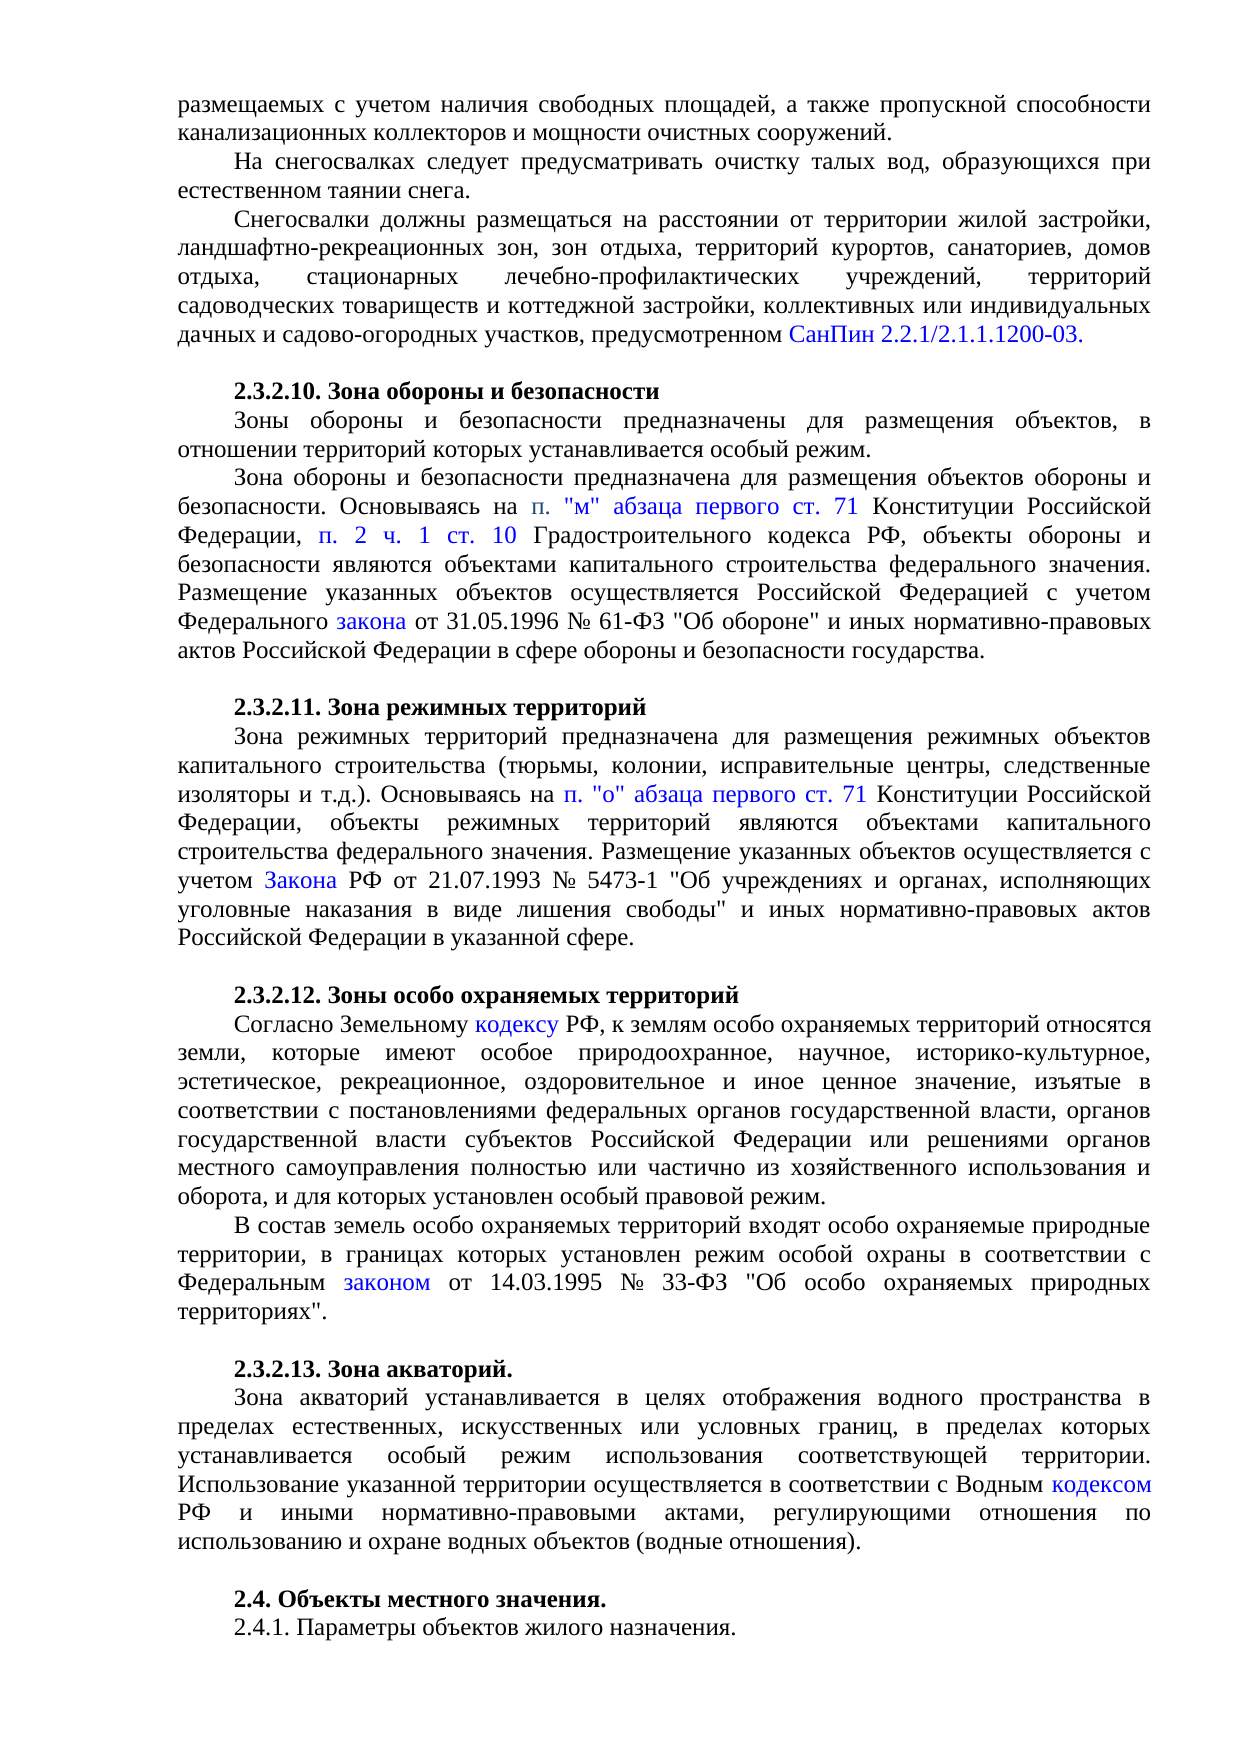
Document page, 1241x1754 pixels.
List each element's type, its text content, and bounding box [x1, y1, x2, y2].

text Зона акваторий устанавливается в целях отображения водного пространства в пределах естественных, искусственных или условных границ, в пределах которых устанавливается особый режим использования соответствующей территории. Использование указанной территории осуществляется в соответствии с Водным кодексом РФ и иными нормативно-правовыми актами, регулирующими отношения по использованию и охране водных объектов (водные отношения). [177, 1382, 1152, 1555]
text 2.3.2.13. Зона акваторий. [177, 1354, 1152, 1382]
text На снегосвалках следует предусматривать очистку талых вод, образующихся при естественном таянии снега. [177, 146, 1152, 204]
text Зоны обороны и безопасности предназначены для размещения объектов, в отношении территорий которых устанавливается особый режим. [177, 405, 1152, 462]
text Снегосвалки должны размещаться на расстоянии от территории жилой застройки, ландшафтно-рекреационных зон, зон отдыха, территорий курортов, санаториев, домов отдыха, стационарных лечебно-профилактических учреждений, территорий садоводческих товариществ и коттеджной застройки, коллективных или индивидуальных дачных и садово-огородных участков, предусмотренном СанПин 2.2.1/2.1.1.1200-03. [177, 204, 1152, 347]
text 2.4. Объекты местного значения. [177, 1584, 1152, 1612]
text 2.3.2.11. Зона режимных территорий [177, 692, 1152, 721]
text Зона режимных территорий предназначена для размещения режимных объектов капитального строительства (тюрьмы, колонии, исправительные центры, следственные изоляторы и т.д.). Основываясь на п. "о" абзаца первого ст. 71 Конституции Российской Федерации, объекты режимных территорий являются объектами капитального строительства федерального значения. Размещение указанных объектов осуществляется с учетом Закона РФ от 21.07.1993 № 5473-1 "Об учреждениях и органах, исполняющих уголовные наказания в виде лишения свободы" и иных нормативно-правовых актов Российской Федерации в указанной сфере. [177, 721, 1152, 951]
text В состав земель особо охраняемых территорий входят особо охраняемые природные территории, в границах которых установлен режим особой охраны в соответствии с Федеральным законом от 14.03.1995 № 33-ФЗ "Об особо охраняемых природных территориях". [177, 1210, 1152, 1325]
text 2.4.1. Параметры объектов жилого назначения. [177, 1612, 1152, 1641]
text 2.3.2.10. Зона обороны и безопасности [177, 376, 1152, 405]
text Согласно Земельному кодексу РФ, к землям особо охраняемых территорий относятся земли, которые имеют особое природоохранное, научное, историко-культурное, эстетическое, рекреационное, оздоровительное и иное ценное значение, изъятые в соответствии с постановлениями федеральных органов государственной власти, органов государственной власти субъектов Российской Федерации или решениями органов местного самоуправления полностью или частично из хозяйственного использования и оборота, и для которых установлен особый правовой режим. [177, 1009, 1152, 1210]
text 2.3.2.12. Зоны особо охраняемых территорий [177, 980, 1152, 1009]
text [177, 89, 1152, 146]
text Зона обороны и безопасности предназначена для размещения объектов обороны и безопасности. Основываясь на п. "м" абзаца первого ст. 71 Конституции Российской Федерации, п. 2 ч. 1 ст. 10 Градостроительного кодекса РФ, объекты обороны и безопасности являются объектами капитального строительства федерального значения. Размещение указанных объектов осуществляется Российской Федерацией с учетом Федерального закона от 31.05.1996 № 61-ФЗ "Об обороне" и иных нормативно-правовых актов Российской Федерации в сфере обороны и безопасности государства. [177, 462, 1152, 664]
